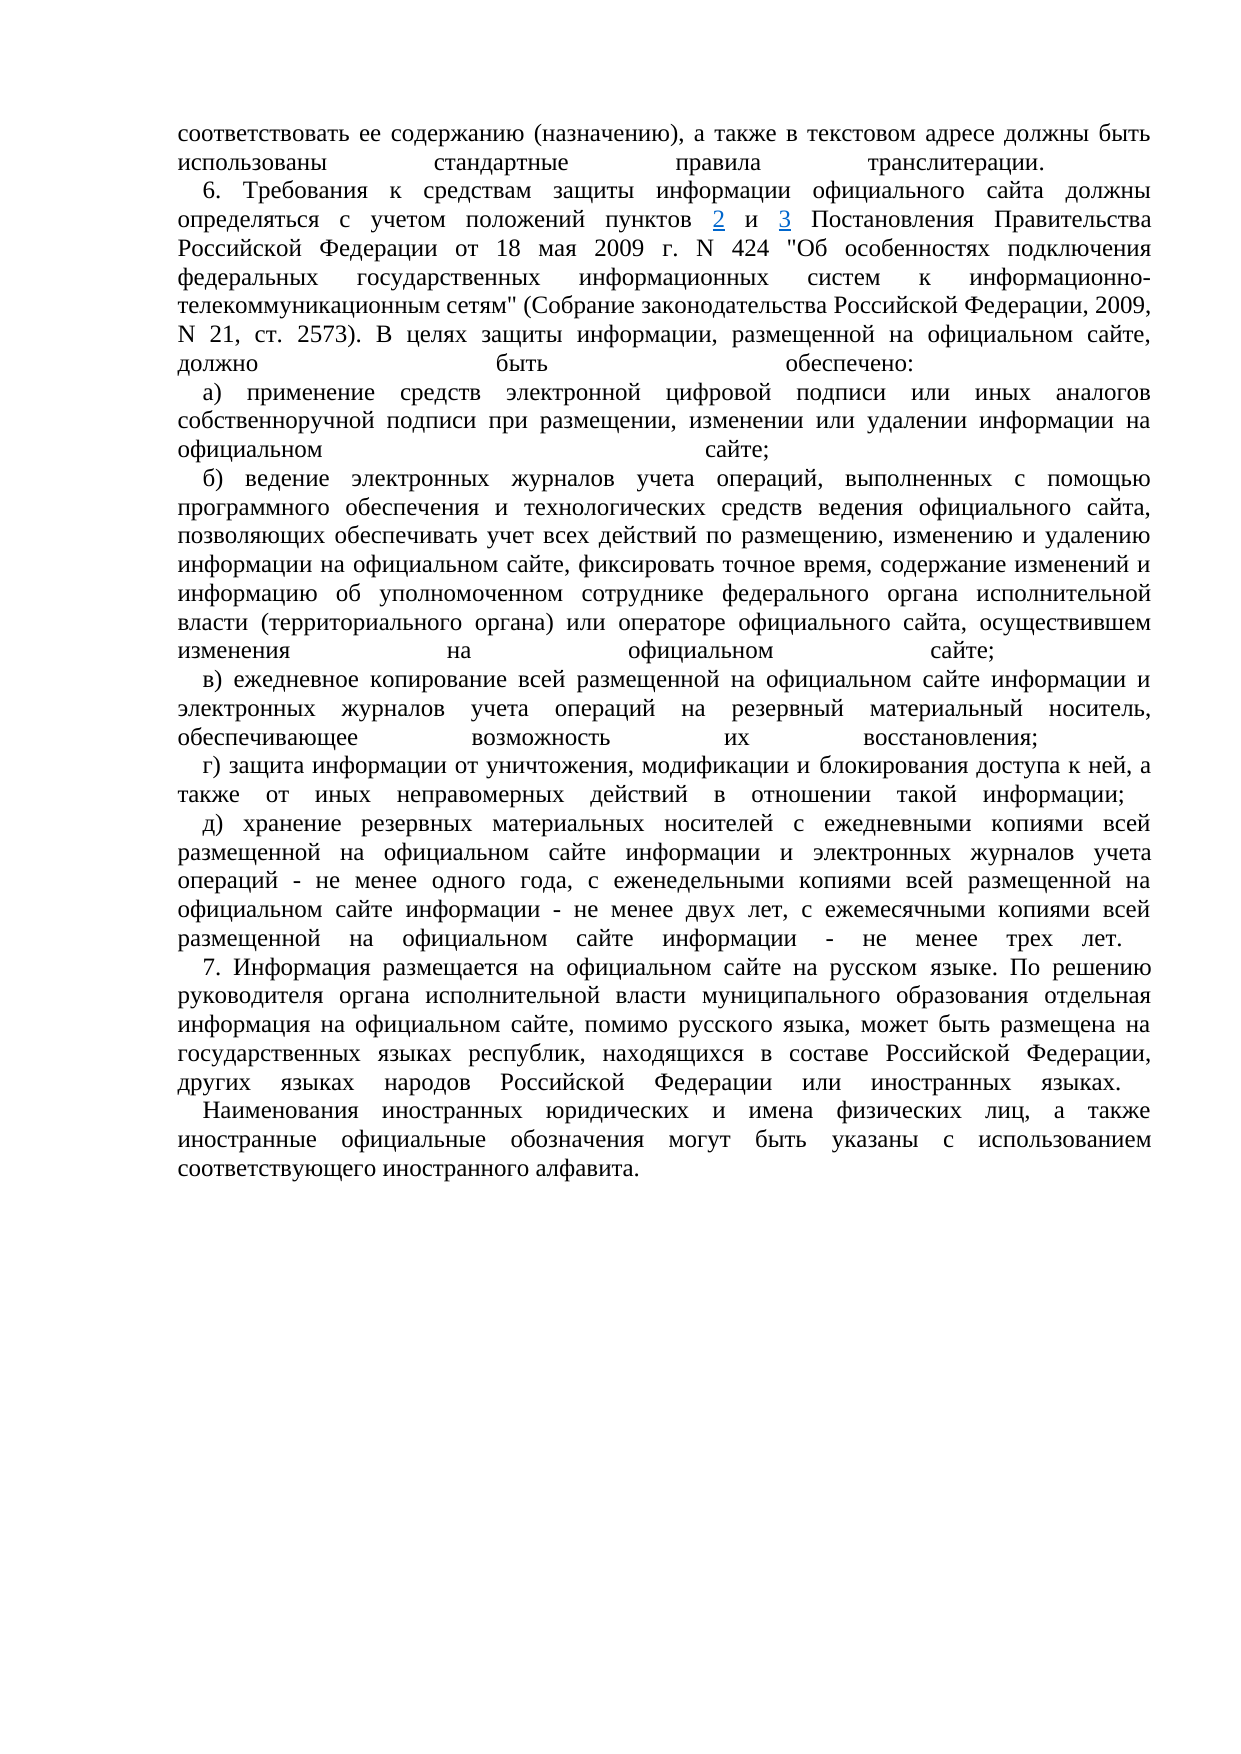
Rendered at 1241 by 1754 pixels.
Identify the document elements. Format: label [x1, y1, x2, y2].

text [177, 118, 1152, 1182]
